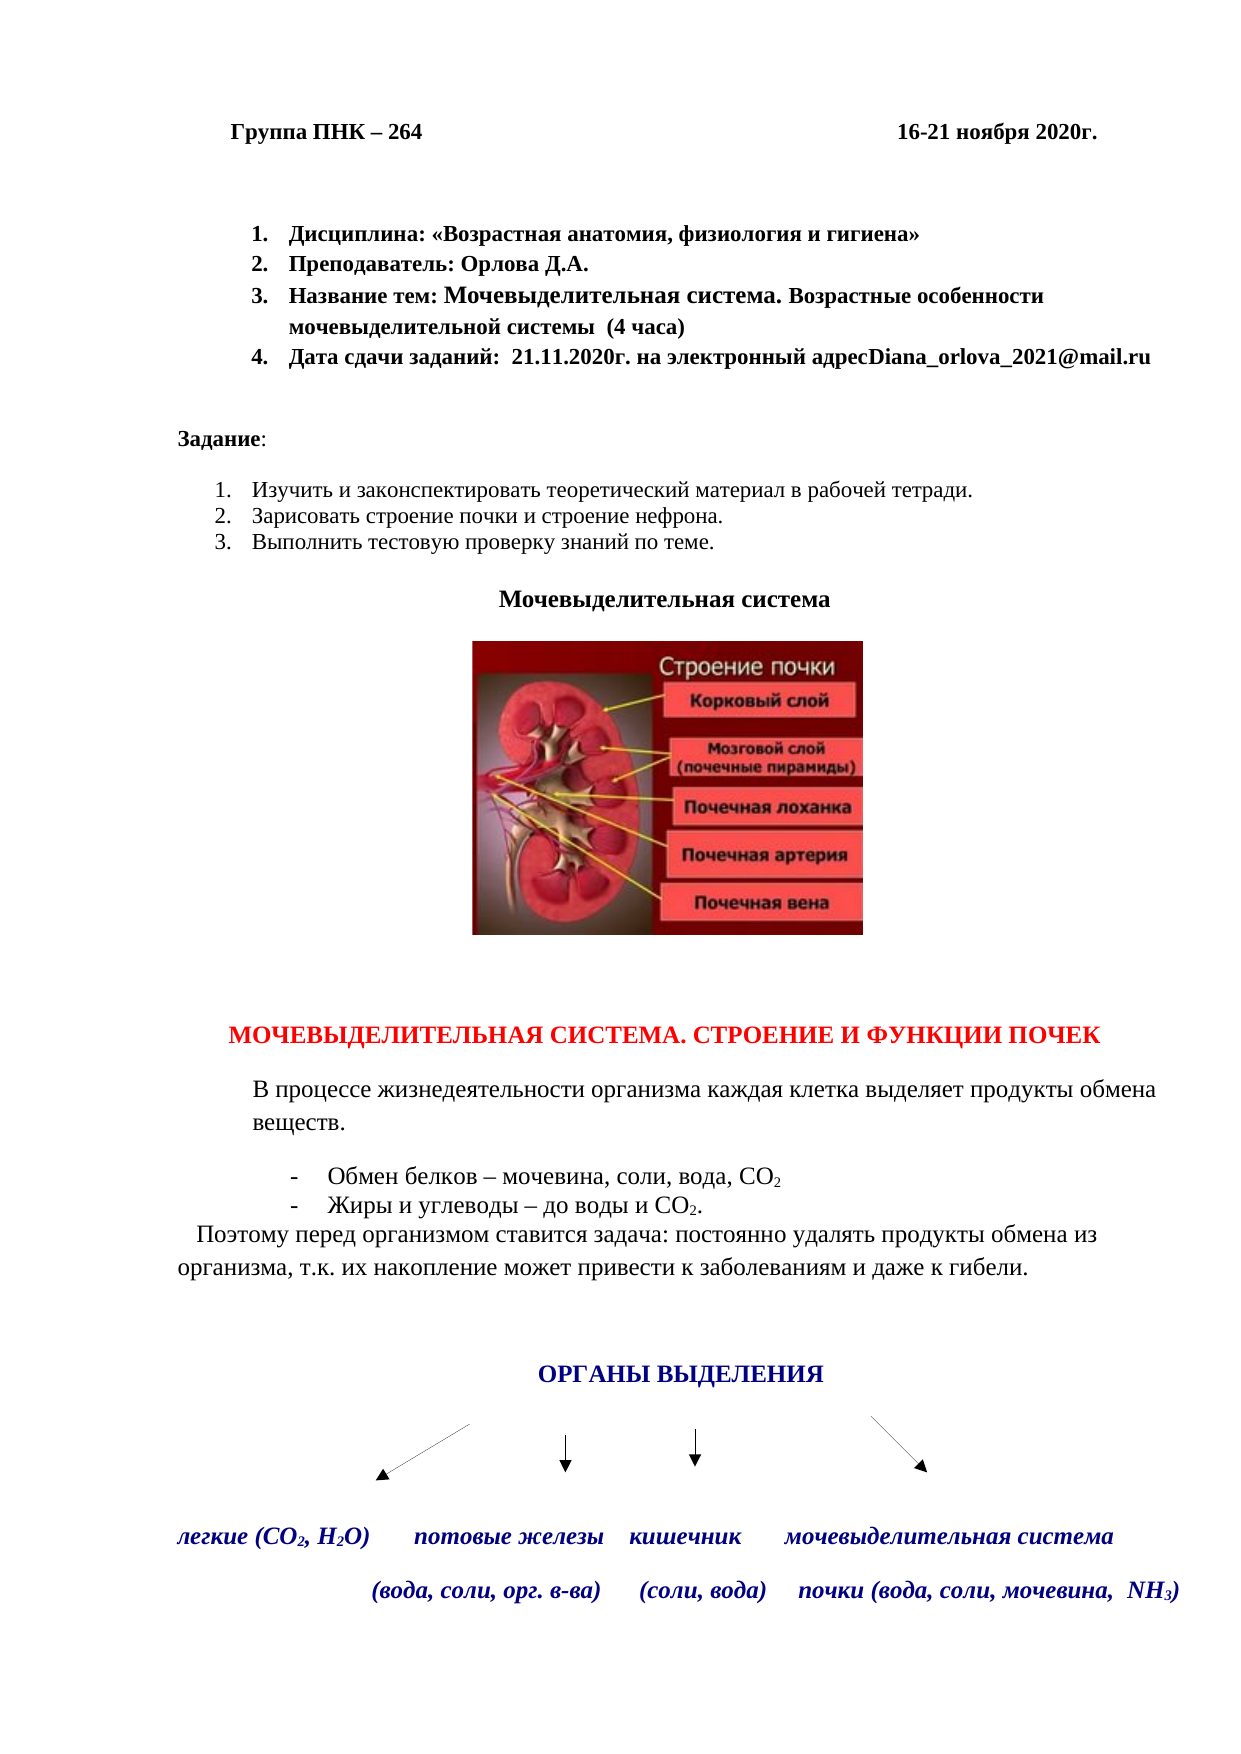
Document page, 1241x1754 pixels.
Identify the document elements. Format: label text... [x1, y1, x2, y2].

text Группа ПНК – 264 16-21 ноября 2020г. [177, 118, 1152, 144]
list Жиры и углеводы – до воды и СО2. [290, 1190, 1184, 1219]
text легкие (СО2, Н2О) потовые железы кишечник мочевыделительная система [177, 1521, 1184, 1550]
text Задание: [177, 425, 1152, 451]
picture [472, 641, 863, 935]
list Выполнить тестовую проверку знаний по теме. [214, 528, 1152, 555]
text (вода, соли, орг. в-ва) (соли, вода) почки (вода, соли, мочевина, NH3) [177, 1575, 1184, 1604]
list Дата сдачи заданий: 21.11.2020г. на электронный адресDiana_orlova_2021@mail.ru [251, 343, 1152, 370]
list Изучить и законспектировать теоретический материал в рабочей тетради. [214, 476, 1152, 502]
list Обмен белков – мочевина, соли, вода, СО2 [290, 1161, 1184, 1190]
list Название тем: Мочевыделительная система. Возрастные особенности мочевыделительной системы (4 часа) [251, 281, 1152, 339]
list Зарисовать строение почки и строение нефрона. [214, 502, 1152, 528]
text ОРГАНЫ ВЫДЕЛЕНИЯ [177, 1359, 1184, 1388]
text Поэтому перед организмом ставится задача: постоянно удалять продукты обмена из организма, т.к. их накопление может привести к заболеваниям и даже к гибели. [177, 1219, 1184, 1281]
list Дисциплина: «Возрастная анатомия, физиология и гигиена» [251, 220, 1152, 247]
list Преподаватель: Орлова Д.А. [251, 250, 1152, 277]
text В процессе жизнедеятельности организма каждая клетка выделяет продукты обмена веществ. [252, 1074, 1184, 1136]
text МОЧЕВЫДЕЛИТЕЛЬНАЯ СИСТЕМА. СТРОЕНИЕ И ФУНКЦИИ ПОЧЕК [177, 1021, 1152, 1049]
text Мочевыделительная система [177, 584, 1152, 613]
